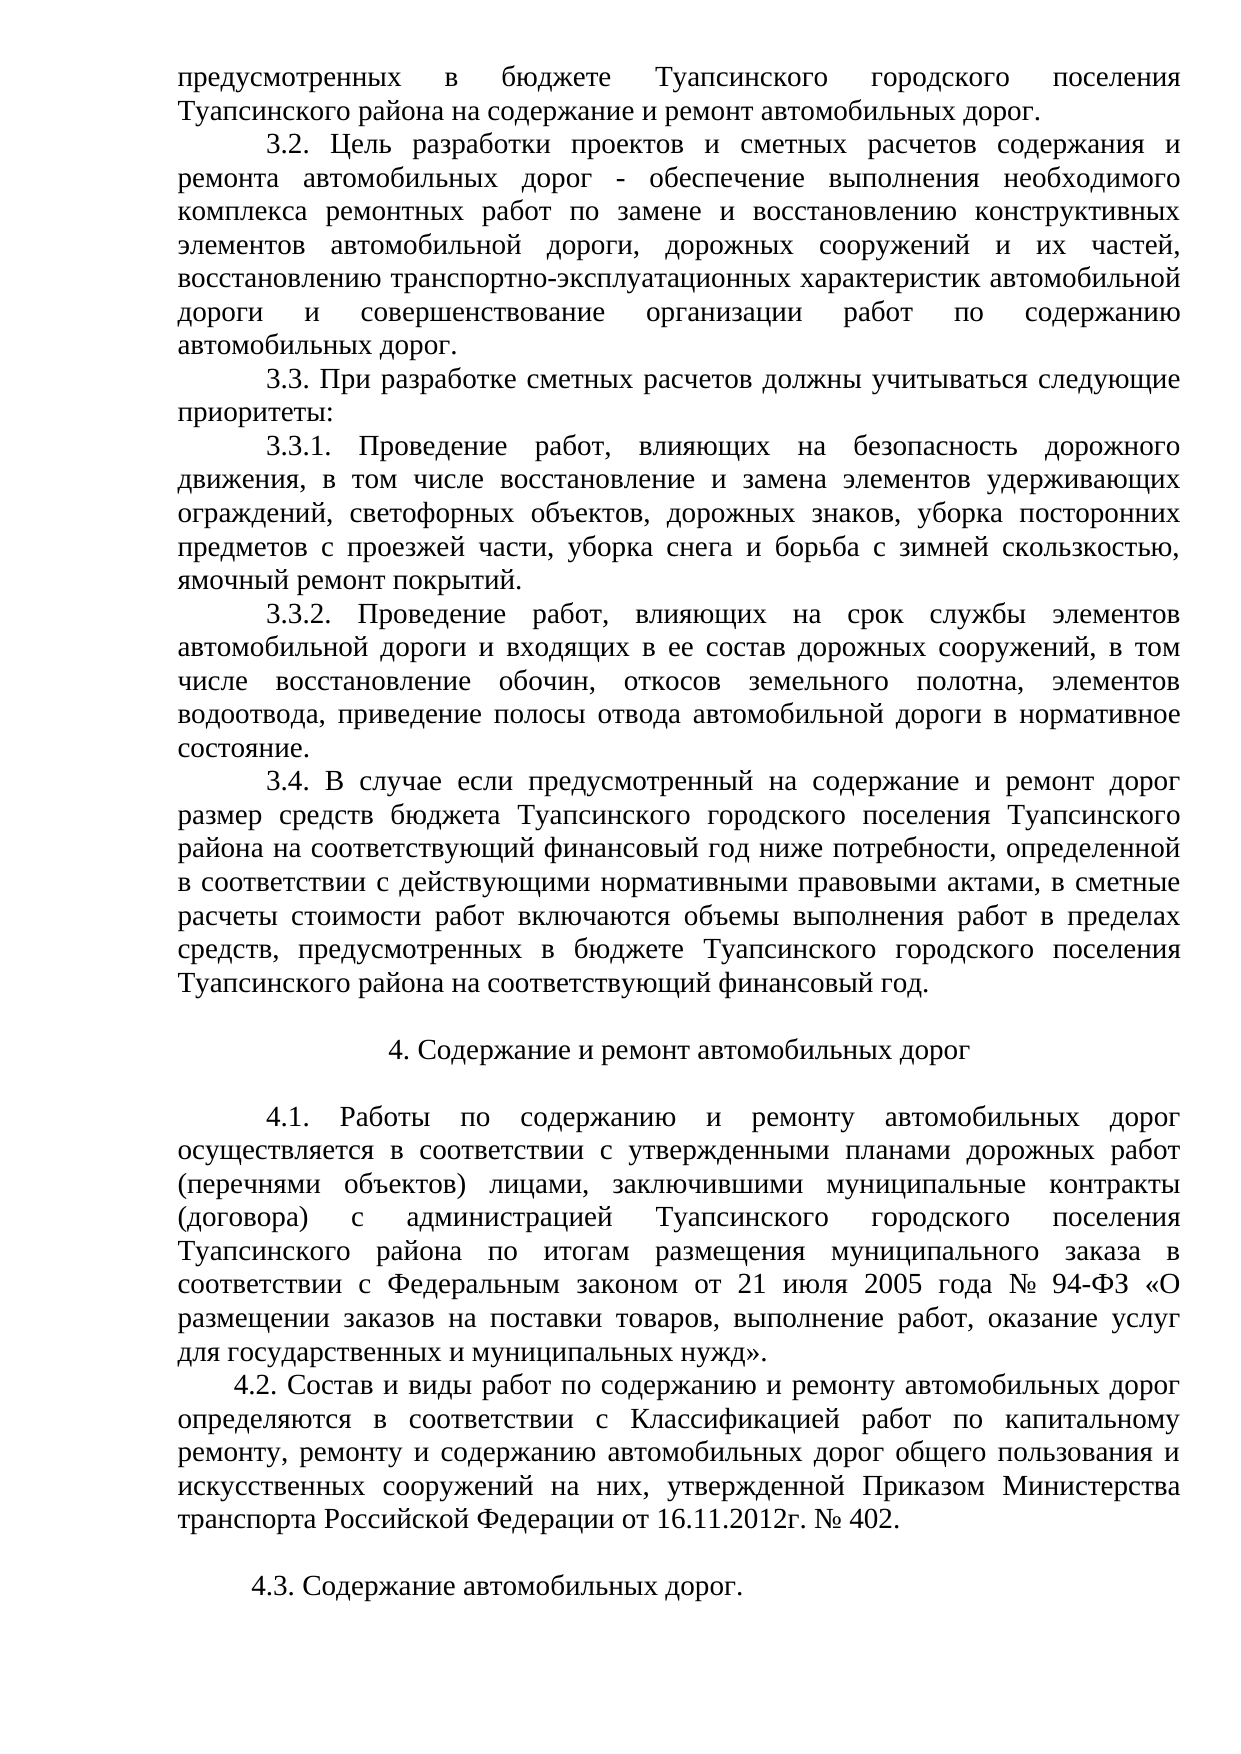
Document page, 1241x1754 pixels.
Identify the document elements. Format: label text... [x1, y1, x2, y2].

text 4. Содержание и ремонт автомобильных дорог [177, 1032, 1181, 1065]
text 4.2. Состав и виды работ по содержанию и ремонту автомобильных дорог определяются в соответствии с Классификацией работ по капитальному ремонту, ремонту и содержанию автомобильных дорог общего пользования и искусственных сооружений на них, утвержденной Приказом Министерства транспорта Российской Федерации от 16.11.2012г. № 402. [177, 1367, 1181, 1535]
text 3.3. При разработке сметных расчетов должны учитываться следующие приоритеты: [177, 361, 1181, 428]
text 4.3. Содержание автомобильных дорог. [177, 1568, 1181, 1602]
text 3.3.1. Проведение работ, влияющих на безопасность дорожного движения, в том числе восстановление и замена элементов удерживающих ограждений, светофорных объектов, дорожных знаков, уборка посторонних предметов с проезжей части, уборка снега и борьба с зимней скользкостью, ямочный ремонт покрытий. [177, 428, 1181, 596]
text 3.4. В случае если предусмотренный на содержание и ремонт дорог размер средств бюджета Туапсинского городского поселения Туапсинского района на соответствующий финансовый год ниже потребности, определенной в соответствии с действующими нормативными правовыми актами, в сметные расчеты стоимости работ включаются объемы выполнения работ в пределах средств, предусмотренных в бюджете Туапсинского городского поселения Туапсинского района на соответствующий финансовый год. [177, 763, 1181, 998]
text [177, 59, 1181, 126]
text 3.3.2. Проведение работ, влияющих на срок службы элементов автомобильной дороги и входящих в ее состав дорожных сооружений, в том числе восстановление обочин, откосов земельного полотна, элементов водоотвода, приведение полосы отвода автомобильной дороги в нормативное состояние. [177, 596, 1181, 763]
text 4.1. Работы по содержанию и ремонту автомобильных дорог осуществляется в соответствии с утвержденными планами дорожных работ (перечнями объектов) лицами, заключившими муниципальные контракты (договора) с администрацией Туапсинского городского поселения Туапсинского района по итогам размещения муниципального заказа в соответствии с Федеральным законом от 21 июля 2005 года № 94-ФЗ «О размещении заказов на поставки товаров, выполнение работ, оказание услуг для государственных и муниципальных нужд». [177, 1099, 1181, 1367]
text 3.2. Цель разработки проектов и сметных расчетов содержания и ремонта автомобильных дорог - обеспечение выполнения необходимого комплекса ремонтных работ по замене и восстановлению конструктивных элементов автомобильной дороги, дорожных сооружений и их частей, восстановлению транспортно-эксплуатационных характеристик автомобильной дороги и совершенствование организации работ по содержанию автомобильных дорог. [177, 126, 1181, 361]
